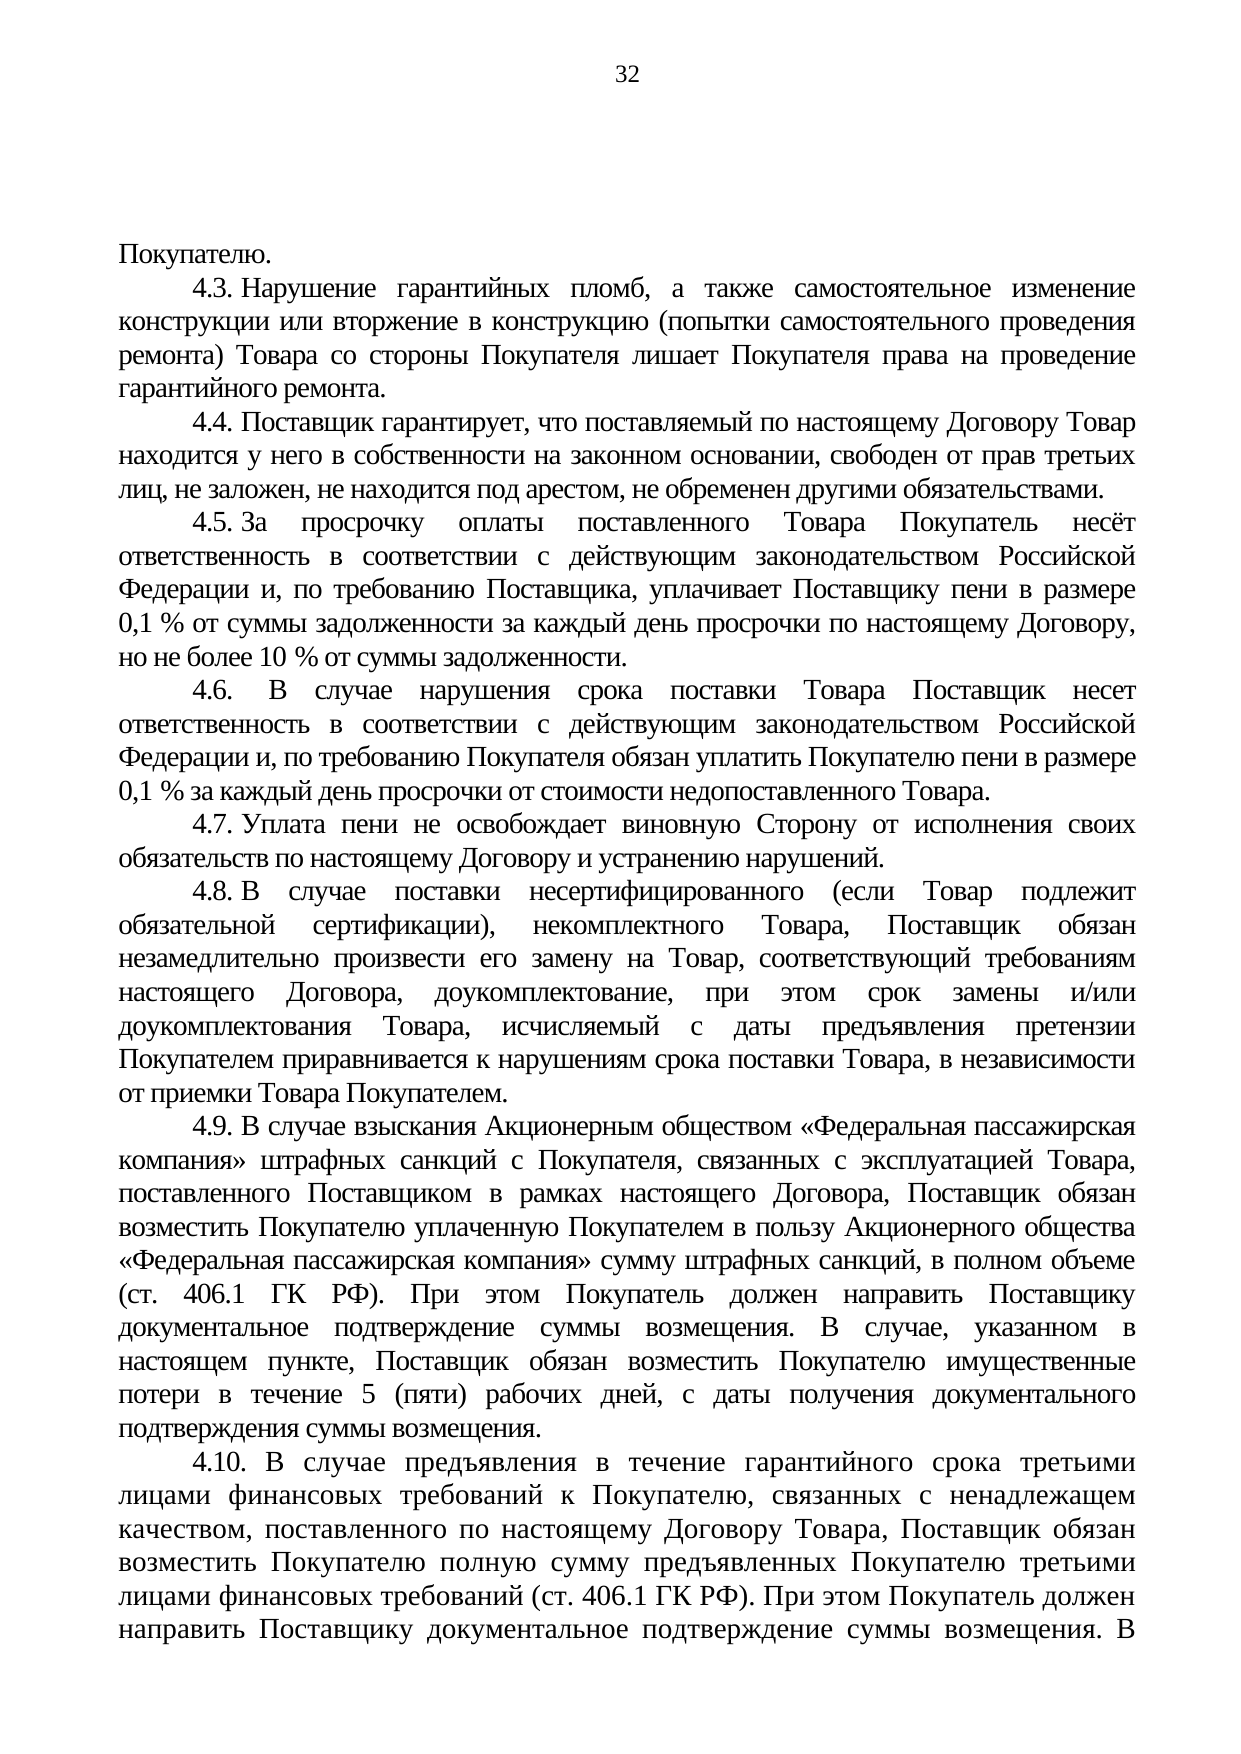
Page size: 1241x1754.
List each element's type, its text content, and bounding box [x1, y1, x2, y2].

text 4.8. В случае поставки несертифицированного (если Товар подлежит обязательной сертификации), некомплектного Товара, Поставщик обязан незамедлительно произвести его замену на Товар, соответствующий требованиям настоящего Договора, доукомплектование, при этом срок замены и/или доукомплектования Товара, исчисляемый с даты предъявления претензии Покупателем приравнивается к нарушениям срока поставки Товара, в независимости от приемки Товара Покупателем. [118, 873, 1137, 1108]
text 4.6. В случае нарушения срока поставки Товара Поставщик несет ответственность в соответствии с действующим законодательством Российской Федерации и, по требованию Покупателя обязан уплатить Покупателю пени в размере 0,1 % за каждый день просрочки от стоимости недопоставленного Товара. [118, 672, 1137, 806]
text 4.5. За просрочку оплаты поставленного Товара Покупатель несёт ответственность в соответствии с действующим законодательством Российской Федерации и, по требованию Поставщика, уплачивает Поставщику пени в размере 0,1 % от суммы задолженности за каждый день просрочки по настоящему Договору, но не более 10 % от суммы задолженности. [118, 504, 1137, 672]
text 4.7. Уплата пени не освобождает виновную Сторону от исполнения своих обязательств по настоящему Договору и устранению нарушений. [118, 806, 1137, 873]
text 4.4. Поставщик гарантирует, что поставляемый по настоящему Договору Товар находится у него в собственности на законном основании, свободен от прав третьих лиц, не заложен, не находится под арестом, не обременен другими обязательствами. [118, 404, 1137, 504]
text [118, 236, 1137, 270]
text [118, 1444, 1137, 1645]
text 4.3. Нарушение гарантийных пломб, а также самостоятельное изменение конструкции или вторжение в конструкцию (попытки самостоятельного проведения ремонта) Товара со стороны Покупателя лишает Покупателя права на проведение гарантийного ремонта. [118, 270, 1137, 404]
text 4.9. В случае взыскания Акционерным обществом «Федеральная пассажирская компания» штрафных санкций с Покупателя, связанных с эксплуатацией Товара, поставленного Поставщиком в рамках настоящего Договора, Поставщик обязан возместить Покупателю уплаченную Покупателем в пользу Акционерного общества «Федеральная пассажирская компания» сумму штрафных санкций, в полном объеме (ст. 406.1 ГК РФ). При этом Покупатель должен направить Поставщику документальное подтверждение суммы возмещения. В случае, указанном в настоящем пункте, Поставщик обязан возместить Покупателю имущественные потери в течение 5 (пяти) рабочих дней, с даты получения документального подтверждения суммы возмещения. [118, 1108, 1137, 1444]
